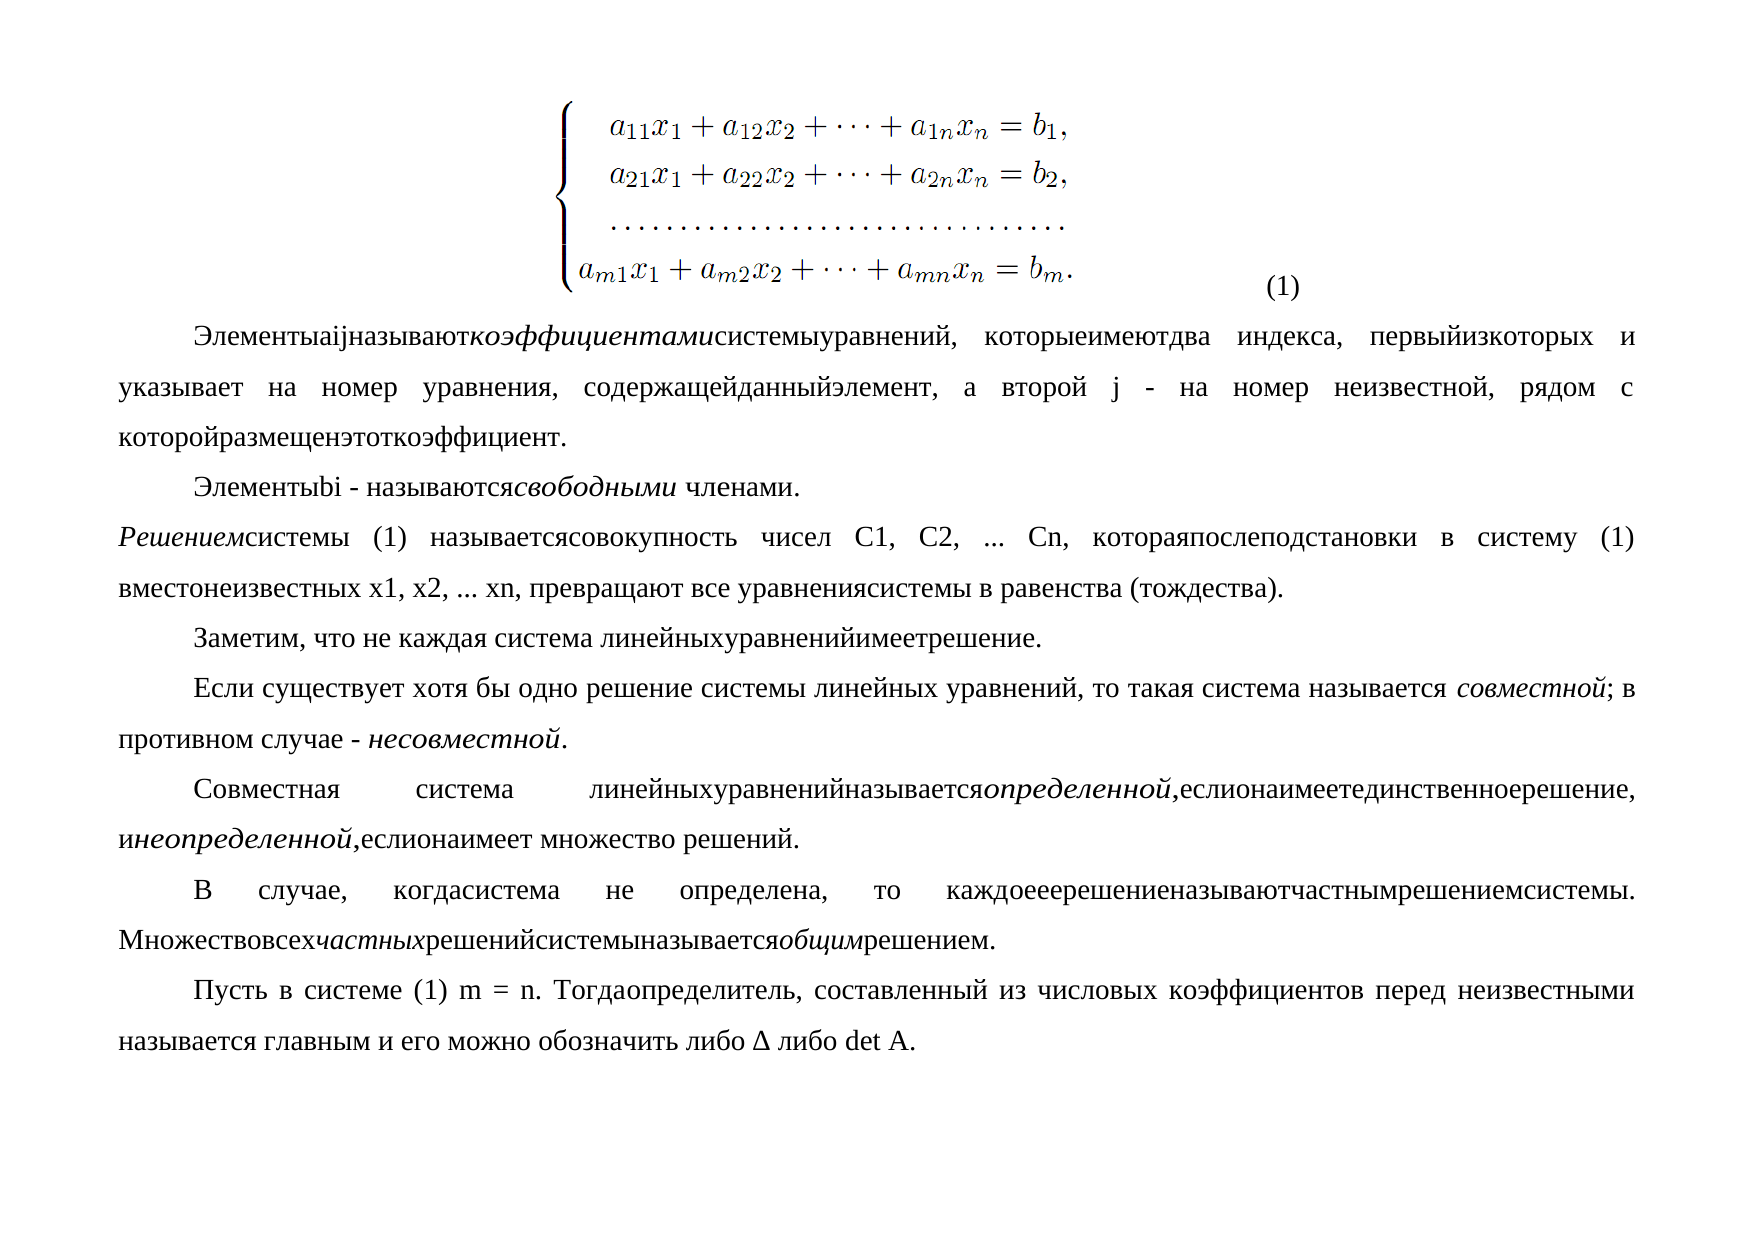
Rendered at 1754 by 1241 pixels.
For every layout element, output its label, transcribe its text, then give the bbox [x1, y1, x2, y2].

picture [529, 88, 1113, 296]
text Заметим, что не каждая система линейныхуравненийимеетрешение. [118, 620, 1636, 654]
text Элементыbi - называютсясвободными членами. [118, 469, 1636, 503]
text Пусть в системе (1) m = n. Тогдаопределитель, составленный из числовых коэффициентов перед неизвестными называется главным и его можно обозначить либо ∆ либо det А. [118, 972, 1636, 1056]
text Если существует хотя бы одно решение системы линейных уравнений, то такая система называется совместной; в противном случае - несовместной. [118, 671, 1636, 754]
text Совместная система линейныхуравненийназываетсяопределенной,еслионаимеетединственноерешение, инеопределенной,еслионаимеет множество решений. [118, 771, 1636, 855]
text В случае, когдасистема не определена, то каждоееерешениеназываютчастнымрешениемсистемы. Множествовсехчастныхрешенийсистемыназываетсяобщимрешением. [118, 872, 1636, 956]
text Решениемсистемы (1) называетсясовокупность чисел С1, С2, ... Сn, котораяпослеподстановки в систему (1) вместонеизвестных х1, х2, ... хn, превращают все уравнениясистемы в равенства (тождества). [118, 519, 1636, 603]
text Элементыaijназываюткоэффициентамисистемыуравнений, которыеимеютдва индекса, первыйизкоторых и указывает на номер уравнения, содержащейданныйэлемент, а второй j - на номер неизвестной, рядом с которойразмещенэтоткоэффициент. [118, 318, 1636, 452]
